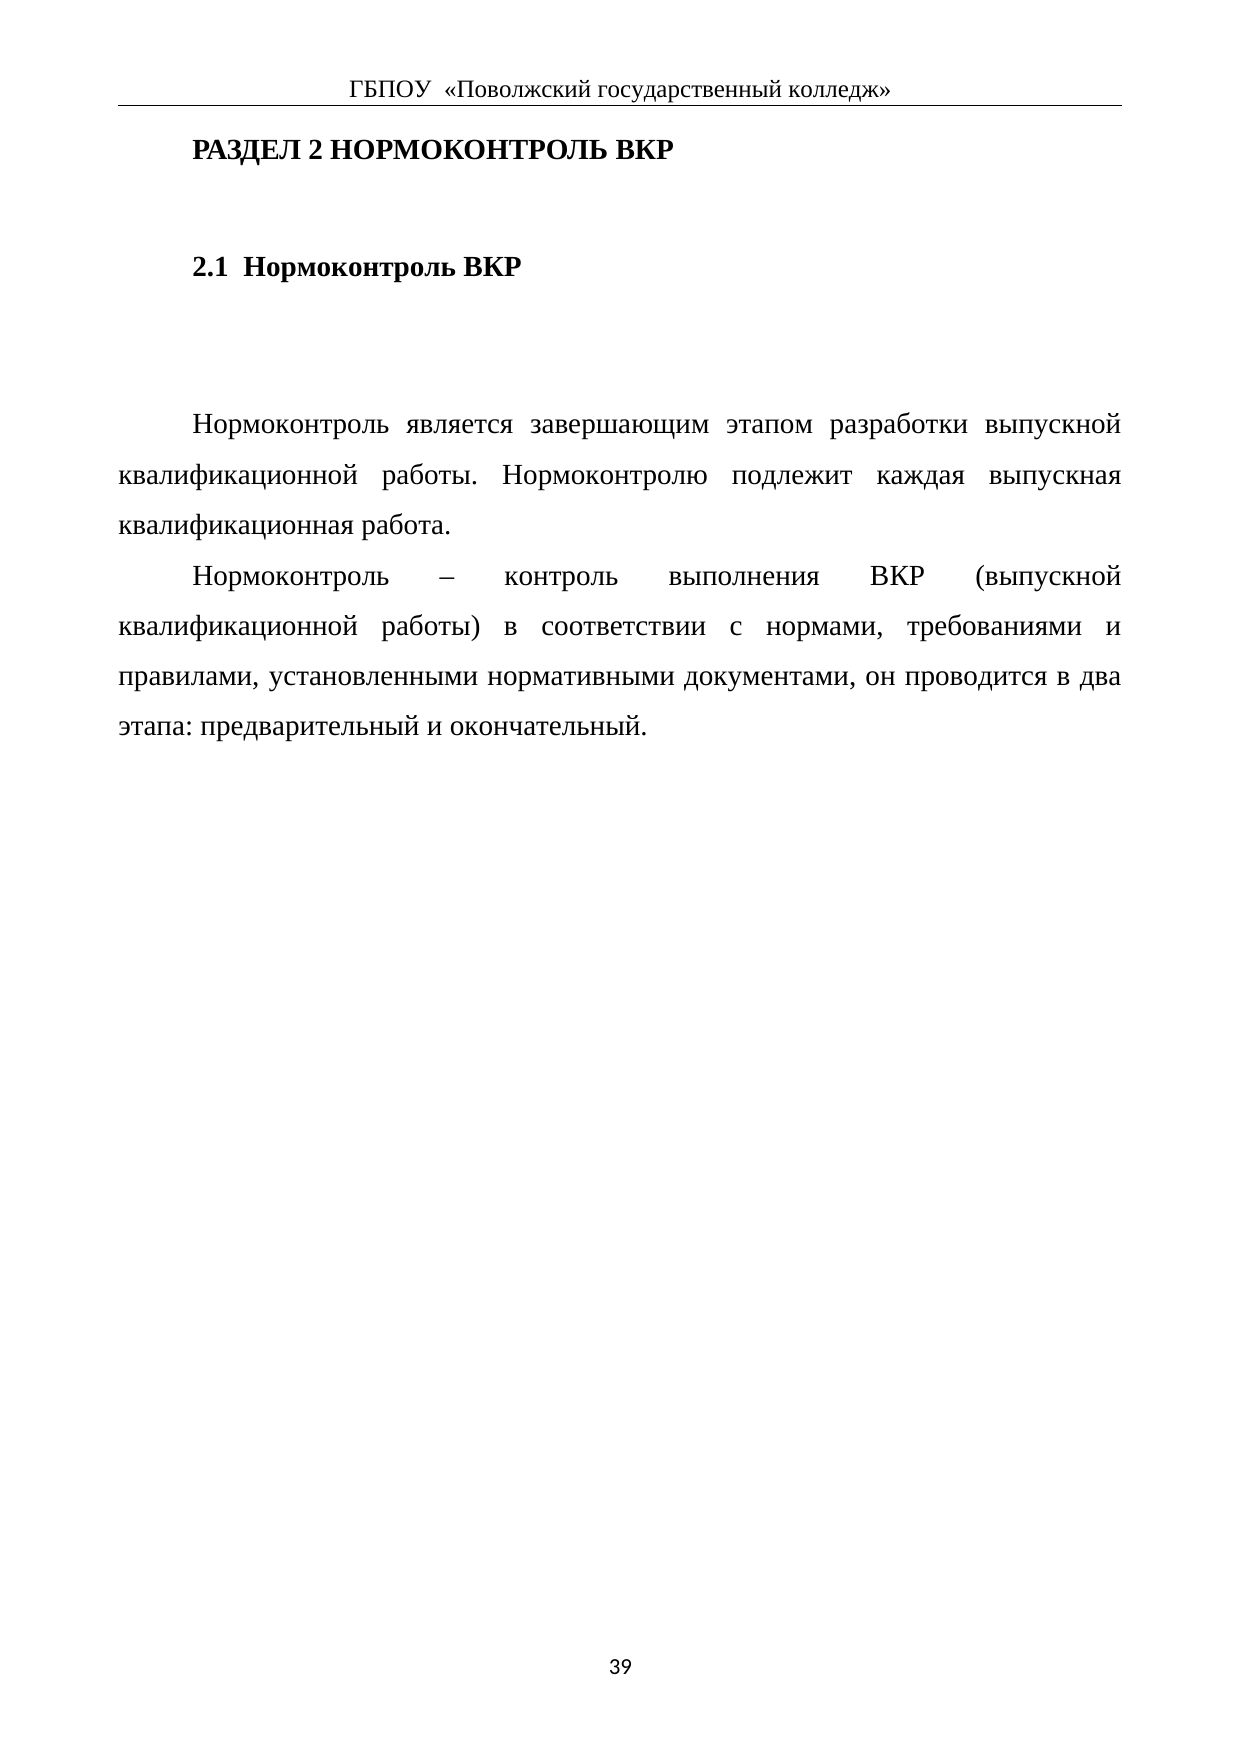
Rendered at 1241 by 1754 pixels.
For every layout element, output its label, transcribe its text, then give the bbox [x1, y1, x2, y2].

text Нормоконтроль является завершающим этапом разработки выпускной квалификационной работы. Нормоконтролю подлежит каждая выпускная квалификационная работа. [118, 407, 1122, 541]
text Нормоконтроль – контроль выполнения ВКР (выпускной квалификационной работы) в соответствии с нормами, требованиями и правилами, установленными нормативными документами, он проводится в два этапа: предварительный и окончательный. [118, 558, 1122, 742]
subtitle 2.1 Нормоконтроль ВКР [192, 249, 1122, 283]
subtitle РАЗДЕЛ 2 НОРМОКОНТРОЛЬ ВКР [192, 132, 1122, 166]
